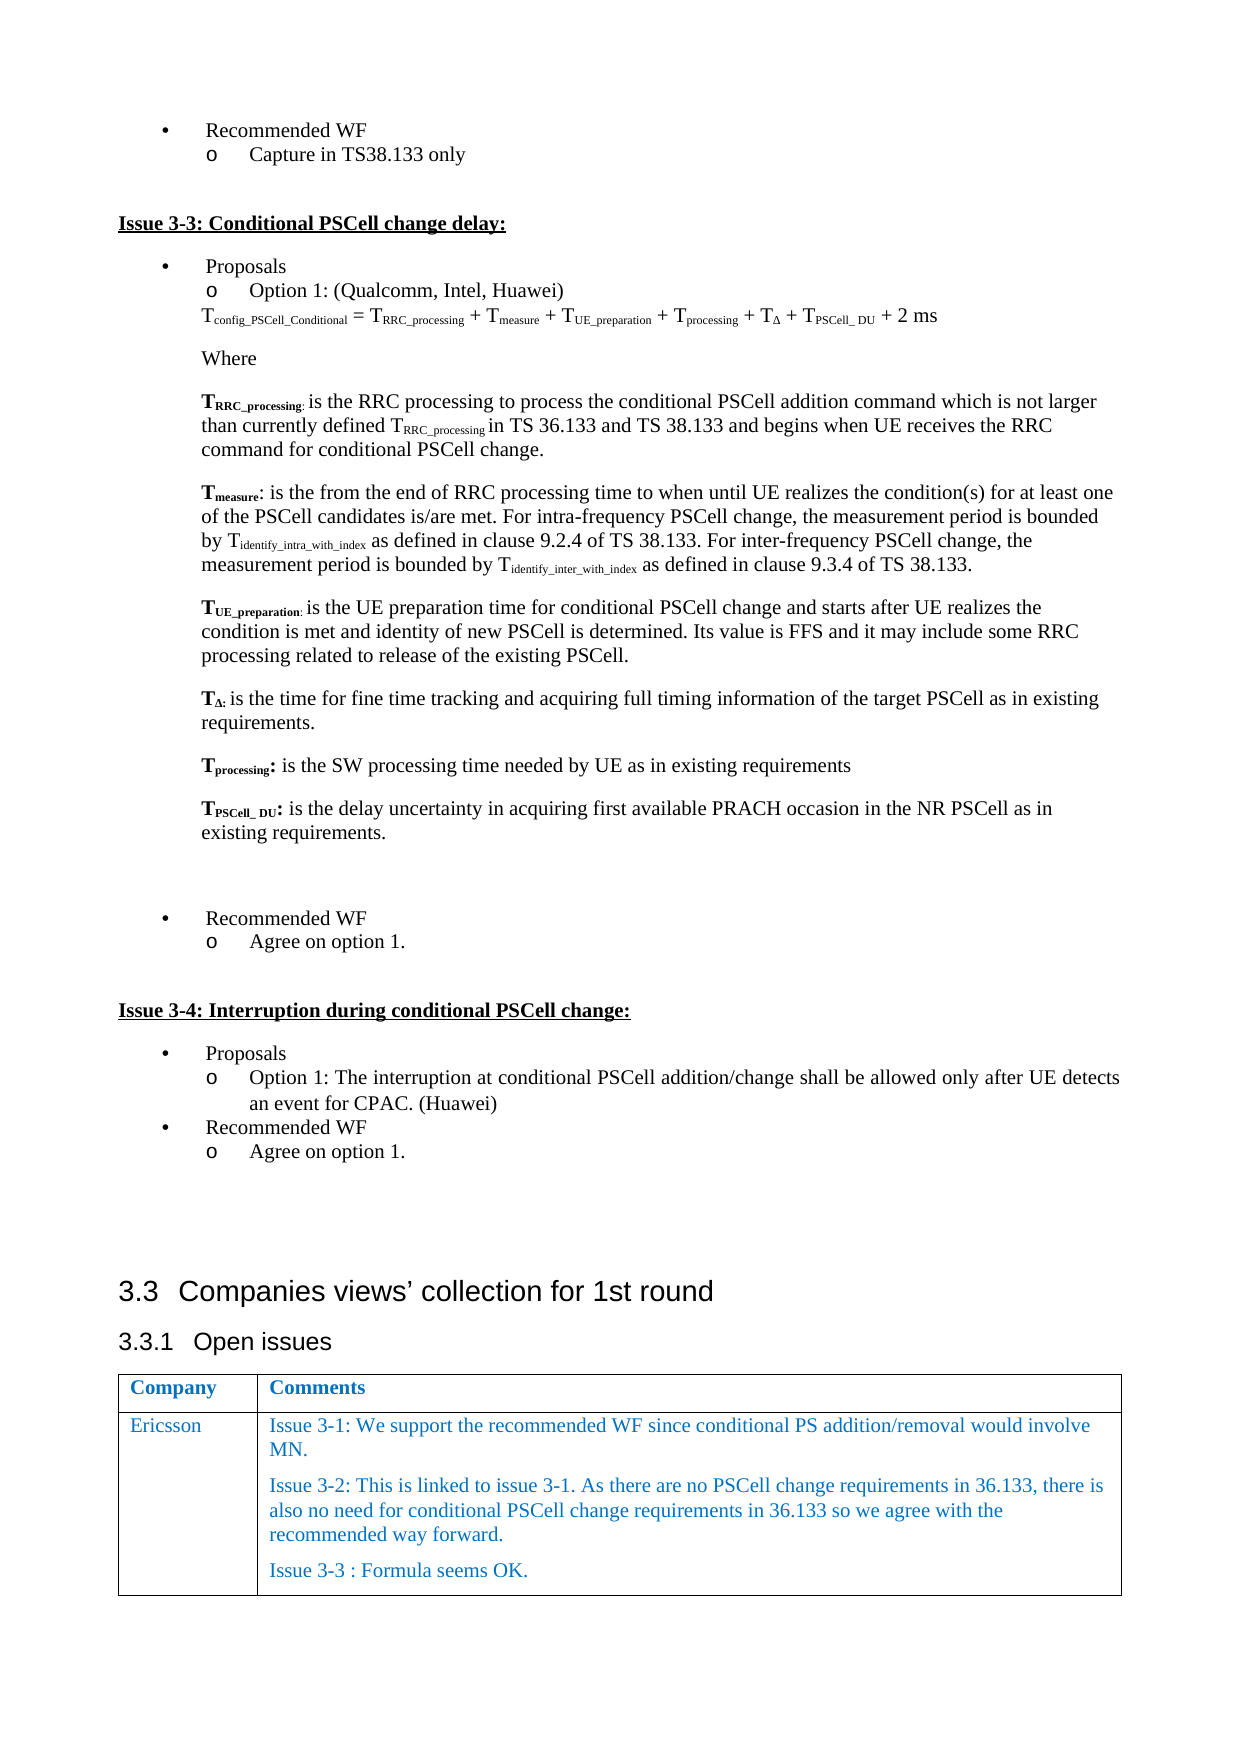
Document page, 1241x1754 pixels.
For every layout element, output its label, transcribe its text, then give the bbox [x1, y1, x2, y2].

table_header Company [119, 1375, 257, 1412]
list Option 1: (Qualcomm, Intel, Huawei) [205, 278, 1122, 303]
text Where [201, 346, 1122, 370]
text Issue 3-4: Interruption during conditional PSCell change: [118, 998, 1122, 1022]
table_header Comments [258, 1375, 1121, 1412]
text TRRC_processing: is the RRC processing to process the conditional PSCell addition command which is not larger than currently defined TRRC_processing in TS 36.133 and TS 38.133 and begins when UE receives the RRC command for conditional PSCell change. [201, 389, 1122, 461]
list Recommended WF [162, 905, 1122, 929]
text Tprocessing: is the SW processing time needed by UE as in existing requirements [201, 753, 1122, 777]
list Agree on option 1. [205, 1139, 1122, 1165]
list Proposals [162, 1041, 1122, 1065]
subtitle Open issues [118, 1327, 1122, 1355]
list Agree on option 1. [205, 929, 1122, 955]
list Proposals [162, 253, 1122, 278]
list Recommended WF [162, 1115, 1122, 1139]
text Issue 3-3: Conditional PSCell change delay: [118, 211, 1122, 235]
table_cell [258, 1413, 1121, 1595]
text Tconfig_PSCell_Conditional = TRRC_processing + Tmeasure + TUE_preparation + Tprocessing + T∆ + TPSCell_ DU + 2 ms [201, 303, 1122, 327]
list Recommended WF [162, 118, 1122, 142]
text T∆: is the time for fine time tracking and acquiring full timing information of the target PSCell as in existing requirements. [201, 686, 1122, 734]
list Option 1: The interruption at conditional PSCell addition/change shall be allowed only after UE detects an event for CPAC. (Huawei) [205, 1065, 1122, 1115]
list Capture in TS38.133 only [205, 142, 1122, 168]
text TPSCell_ DU: is the delay uncertainty in acquiring first available PRACH occasion in the NR PSCell as in existing requirements. [201, 796, 1122, 844]
text Tmeasure: is the from the end of RRC processing time to when until UE realizes the condition(s) for at least one of the PSCell candidates is/are met. For intra-frequency PSCell change, the measurement period is bounded by Tidentify_intra_with_index as defined in clause 9.2.4 of TS 38.133. For inter-frequency PSCell change, the measurement period is bounded by Tidentify_inter_with_index as defined in clause 9.3.4 of TS 38.133. [201, 480, 1122, 576]
text TUE_preparation: is the UE preparation time for conditional PSCell change and starts after UE realizes the condition is met and identity of new PSCell is determined. Its value is FFS and it may include some RRC processing related to release of the existing PSCell. [201, 595, 1122, 667]
subtitle Companies views’ collection for 1st round [118, 1274, 1122, 1308]
table_cell Ericsson [119, 1413, 257, 1595]
